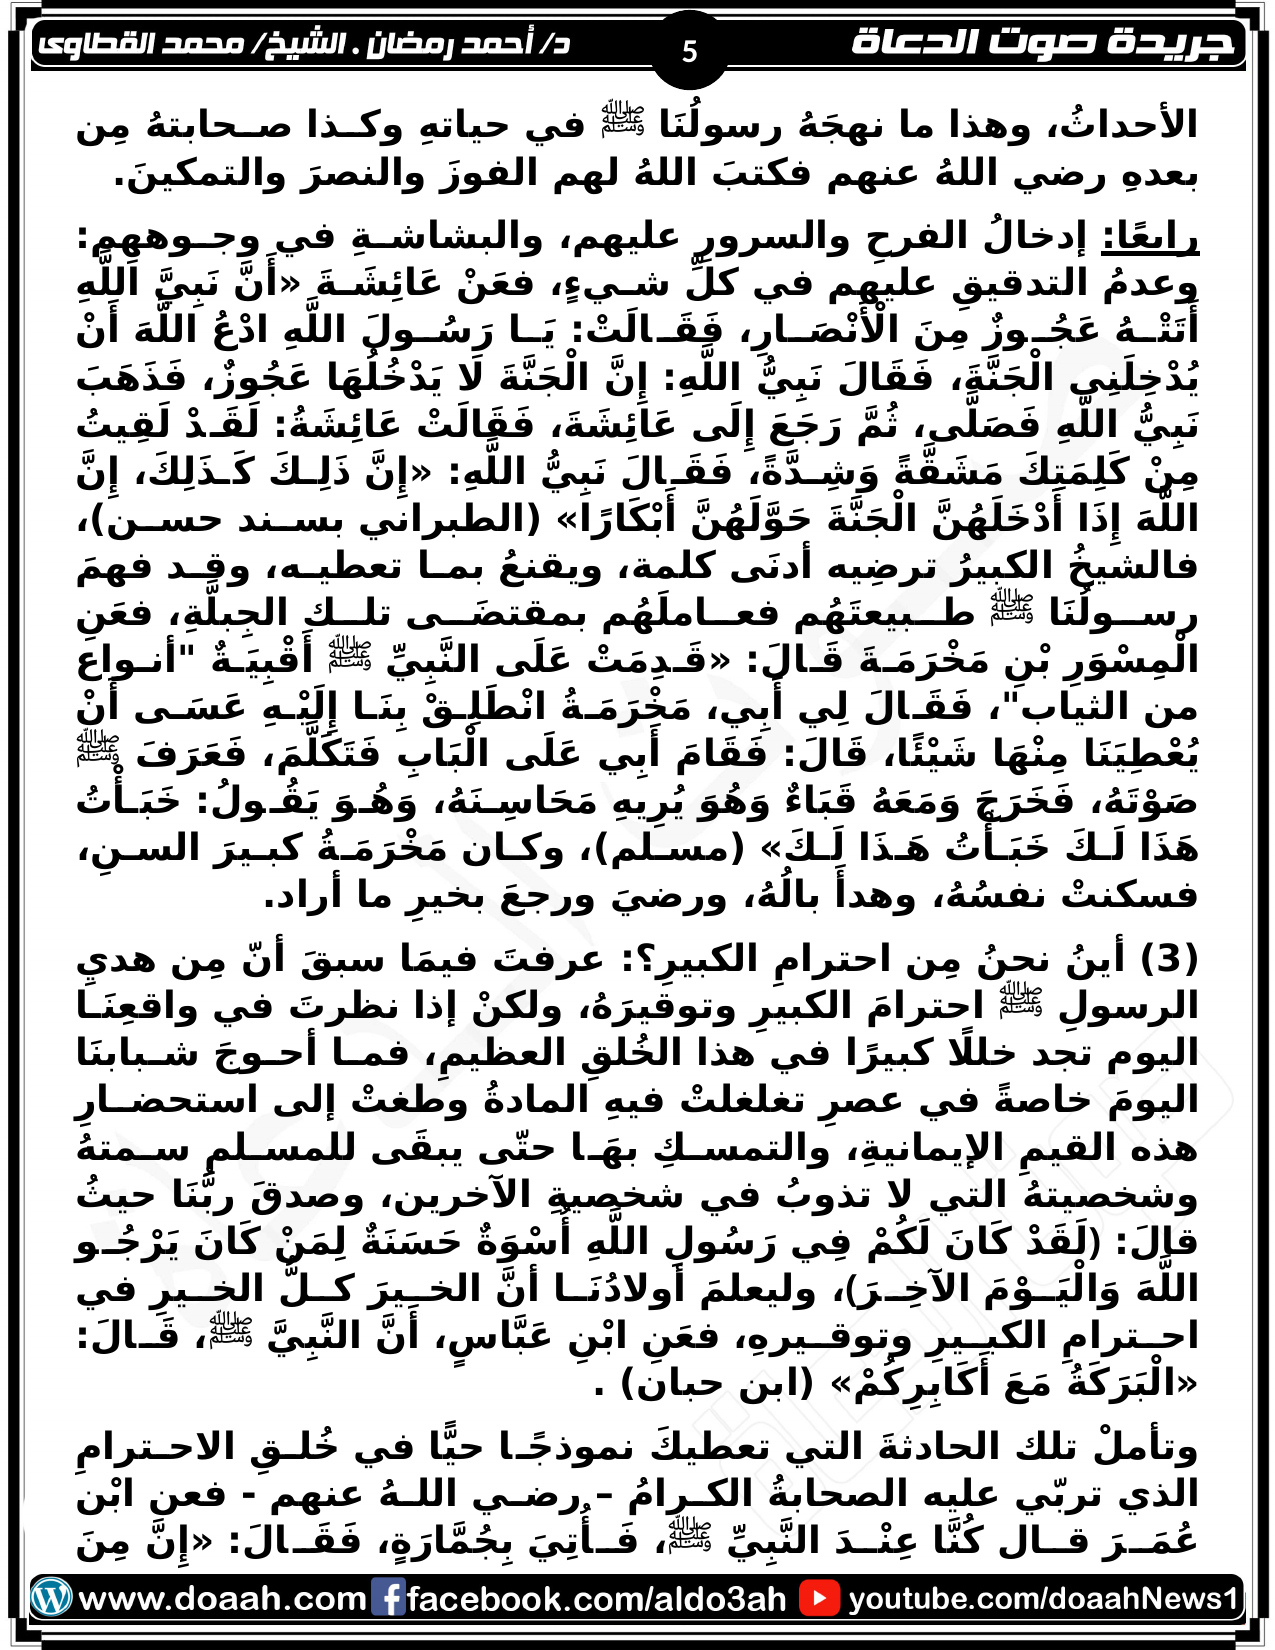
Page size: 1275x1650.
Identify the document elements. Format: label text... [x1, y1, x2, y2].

text رابعًا: إدخالُ الفرحِ والسرورِ عليهم، والبشاشةِ في وجوههِم: وعدمُ التدقيقِ عليهم في كلِّ شيءٍ، فعَنْ عَائِشَةَ «أَنَّ نَبِيَّ اللَّهِ أَتَتْهُ عَجُوزٌ مِنَ الْأَنْصَارِ، فَقَالَتْ: يَا رَسُولَ اللَّهِ ادْعُ اللَّهَ أَنْ يُدْخِلَنِي الْجَنَّةَ، فَقَالَ نَبِيُّ اللَّهِ: إِنَّ الْجَنَّةَ لَا يَدْخُلُهَا عَجُوزٌ، فَذَهَبَ نَبِيُّ اللَّهِ فَصَلَّى، ثُمَّ رَجَعَ إِلَى عَائِشَةَ، فَقَالَتْ عَائِشَةُ: لَقَدْ لَقِيتُ مِنْ كَلِمَتِكَ مَشَقَّةً وَشِدَّةً، فَقَالَ نَبِيُّ اللَّهِ: «إِنَّ ذَلِكَ كَذَلِكَ، إِنَّ اللَّهَ إِذَا أَدْخَلَهُنَّ الْجَنَّةَ حَوَّلَهُنَّ أَبْكَارًا» (الطبراني بسند حسن)، فالشيخُ الكبيرُ ترضِيه أدنَى كلمة، ويقنعُ بما تعطيه، وقد فهمَ رسولُنَا ﷺ طبيعتَهُم فعاملَهُم بمقتضَى تلك الجِبلَّةِ، فعَنِ الْمِسْوَرِ بْنِ مَخْرَمَةَ قَالَ: «قَدِمَتْ عَلَى النَّبِيِّ ﷺ أَقْبِيَةٌ "أنواع من الثياب"، فَقَالَ لِي أَبِي، مَخْرَمَةُ انْطَلِقْ بِنَا إِلَيْهِ عَسَى أَنْ يُعْطِيَنَا مِنْهَا شَيْئًا، قَالَ: فَقَامَ أَبِي عَلَى الْبَابِ فَتَكَلَّمَ، فَعَرَفَ ﷺ صَوْتَهُ، فَخَرَجَ وَمَعَهُ قَبَاءٌ وَهُوَ يُرِيهِ مَحَاسِنَهُ، وَهُوَ يَقُولُ: خَبَأْتُ هَذَا لَكَ خَبَأْتُ هَذَا لَكَ» (مسلم)، وكان مَخْرَمَةُ كبيرَ السنِ، فسكنتْ نفسُهُ، وهدأَ بالُهُ، ورضيَ ورجعَ بخيرِ ما أراد. [75, 214, 1200, 917]
text (3) أينُ نحنُ مِن احترامِ الكبيرِ؟: عرفتَ فيمَا سبقَ أنّ مِن هديِ الرسولِ ﷺ احترامَ الكبيرِ وتوقيرَهُ، ولكنْ إذا نظرتَ في واقعِنَا اليوم تجد خللًا كبيرًا في هذا الخُلقِ العظيمِ، فما أحوجَ شبابنَا اليومَ خاصةً في عصرِ تغلغلتْ فيهِ المادةُ وطغتْ إلى استحضارِ هذه القيمِ الإيمانيةِ، والتمسكِ بهَا حتّى يبقَى للمسلمِ سمتهُ وشخصيتهُ التي لا تذوبُ في شخصيةِ الآخرين، وصدقَ ربُّنَا حيثُ قالَ: ﴿لَقَدْ كَانَ لَكُمْ فِي رَسُولِ اللَّهِ أُسْوَةٌ حَسَنَةٌ لِمَنْ كَانَ يَرْجُو اللَّهَ وَالْيَوْمَ الآخِرَ﴾، وليعلمَ أولادُنَا أنَّ الخيرَ كلُّ الخيرِ في احترامِ الكبيرِ وتوقيرهِ، فعَنِ ابْنِ عَبَّاسٍ، أَنَّ النَّبِيَّ ﷺ، قَالَ: «الْبَرَكَةُ مَعَ أَكَابِرِكُمْ» (ابن حبان) . [75, 937, 1200, 1404]
picture [0, 0, 1275, 1650]
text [75, 1424, 1200, 1562]
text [75, 103, 1200, 194]
